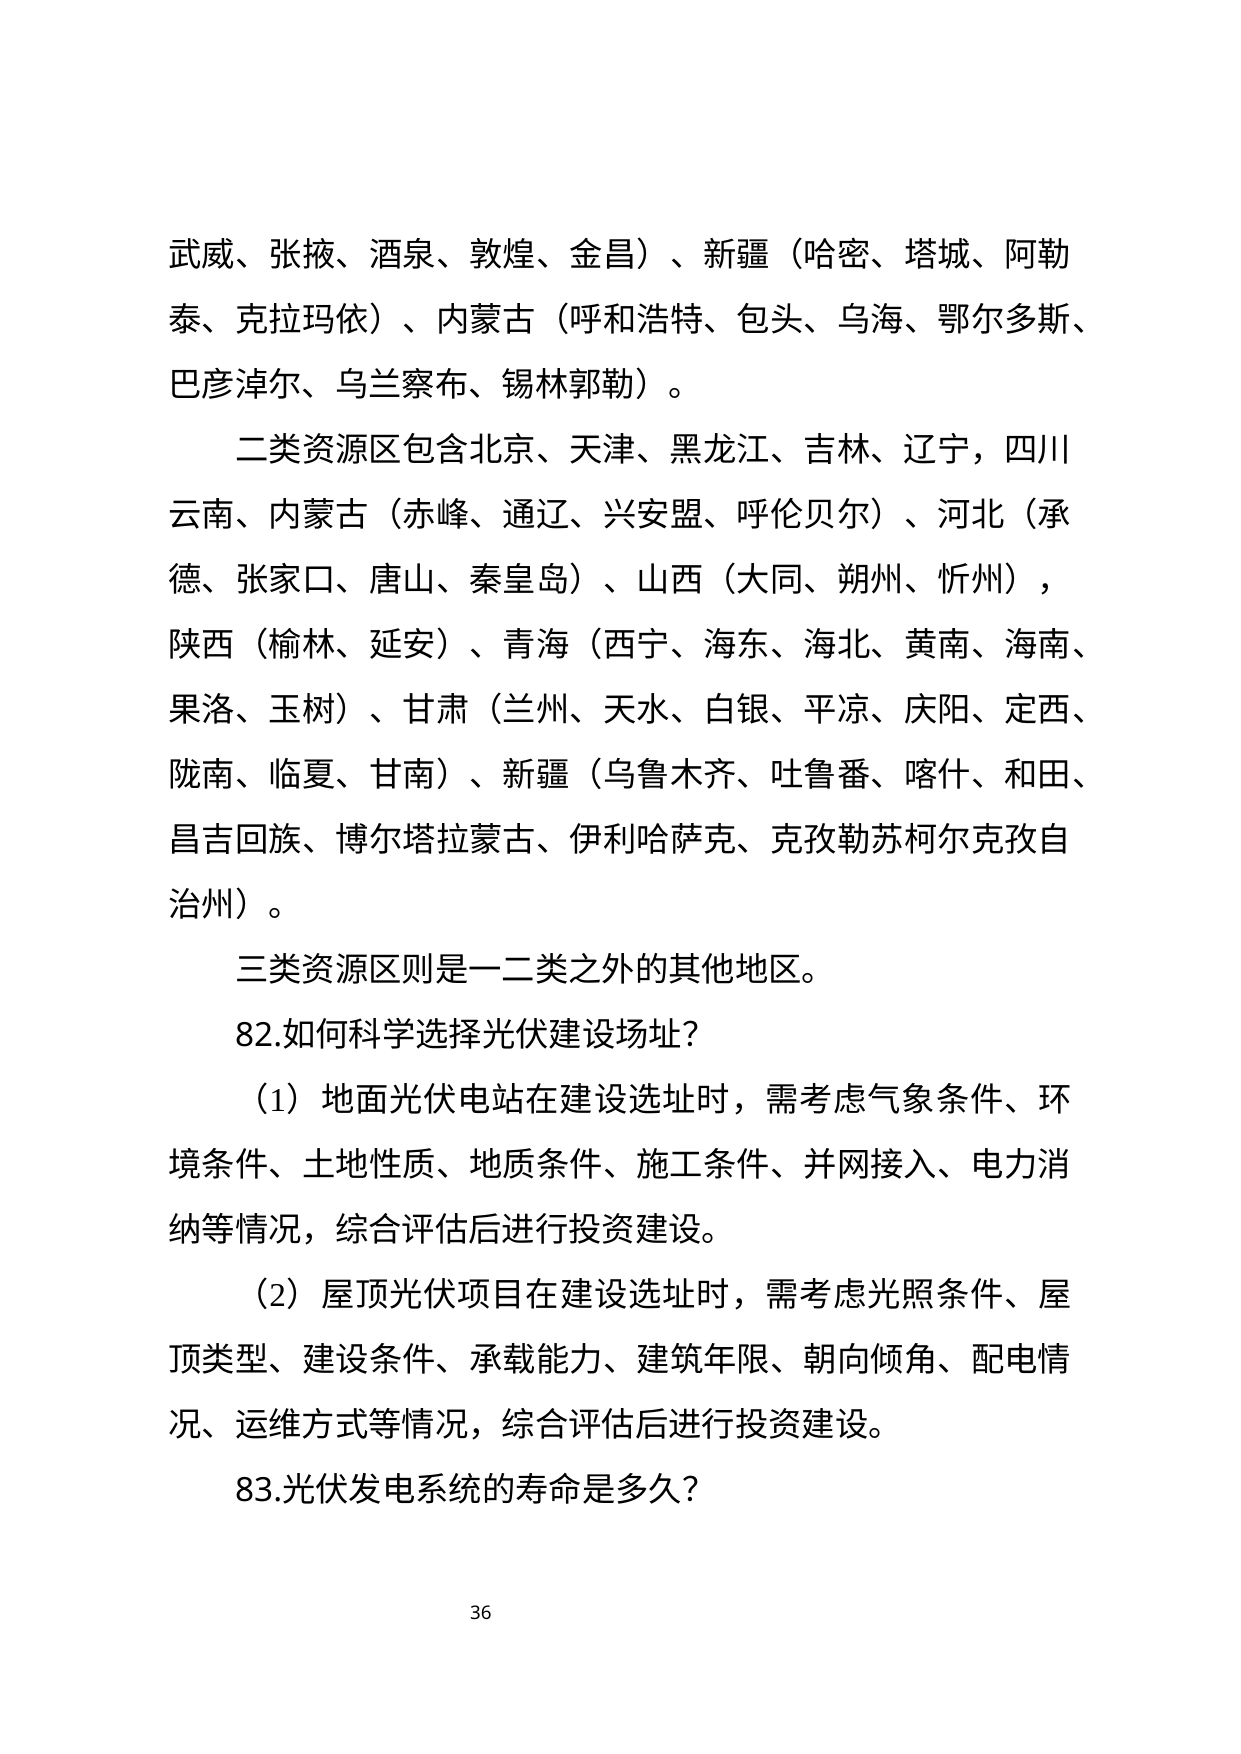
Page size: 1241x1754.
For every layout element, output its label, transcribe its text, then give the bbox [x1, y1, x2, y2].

list （2）屋顶光伏项目在建设选址时，需考虑光照条件、屋顶类型、建设条件、承载能力、建筑年限、朝向倾角、配电情况、运维方式等情况，综合评估后进行投资建设。 [168, 1259, 1072, 1454]
list 如何科学选择光伏建设场址？ [168, 999, 1072, 1064]
list 光伏发电系统的寿命是多久？ [168, 1454, 1072, 1519]
list （1）地面光伏电站在建设选址时，需考虑气象条件、环境条件、土地性质、地质条件、施工条件、并网接入、电力消纳等情况，综合评估后进行投资建设。 [168, 1064, 1072, 1259]
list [168, 219, 1072, 414]
list 二类资源区包含北京、天津、黑龙江、吉林、辽宁，四川、云南、内蒙古（赤峰、通辽、兴安盟、呼伦贝尔）、河北（承德、张家口、唐山、秦皇岛）、山西（大同、朔州、忻州），陕西（榆林、延安）、青海（西宁、海东、海北、黄南、海南、果洛、玉树）、甘肃（兰州、天水、白银、平凉、庆阳、定西、陇南、临夏、甘南）、新疆（乌鲁木齐、吐鲁番、喀什、和田、昌吉回族、博尔塔拉蒙古、伊利哈萨克、克孜勒苏柯尔克孜自治州）。 [168, 414, 1072, 934]
list 三类资源区则是一二类之外的其他地区。 [168, 934, 1072, 999]
